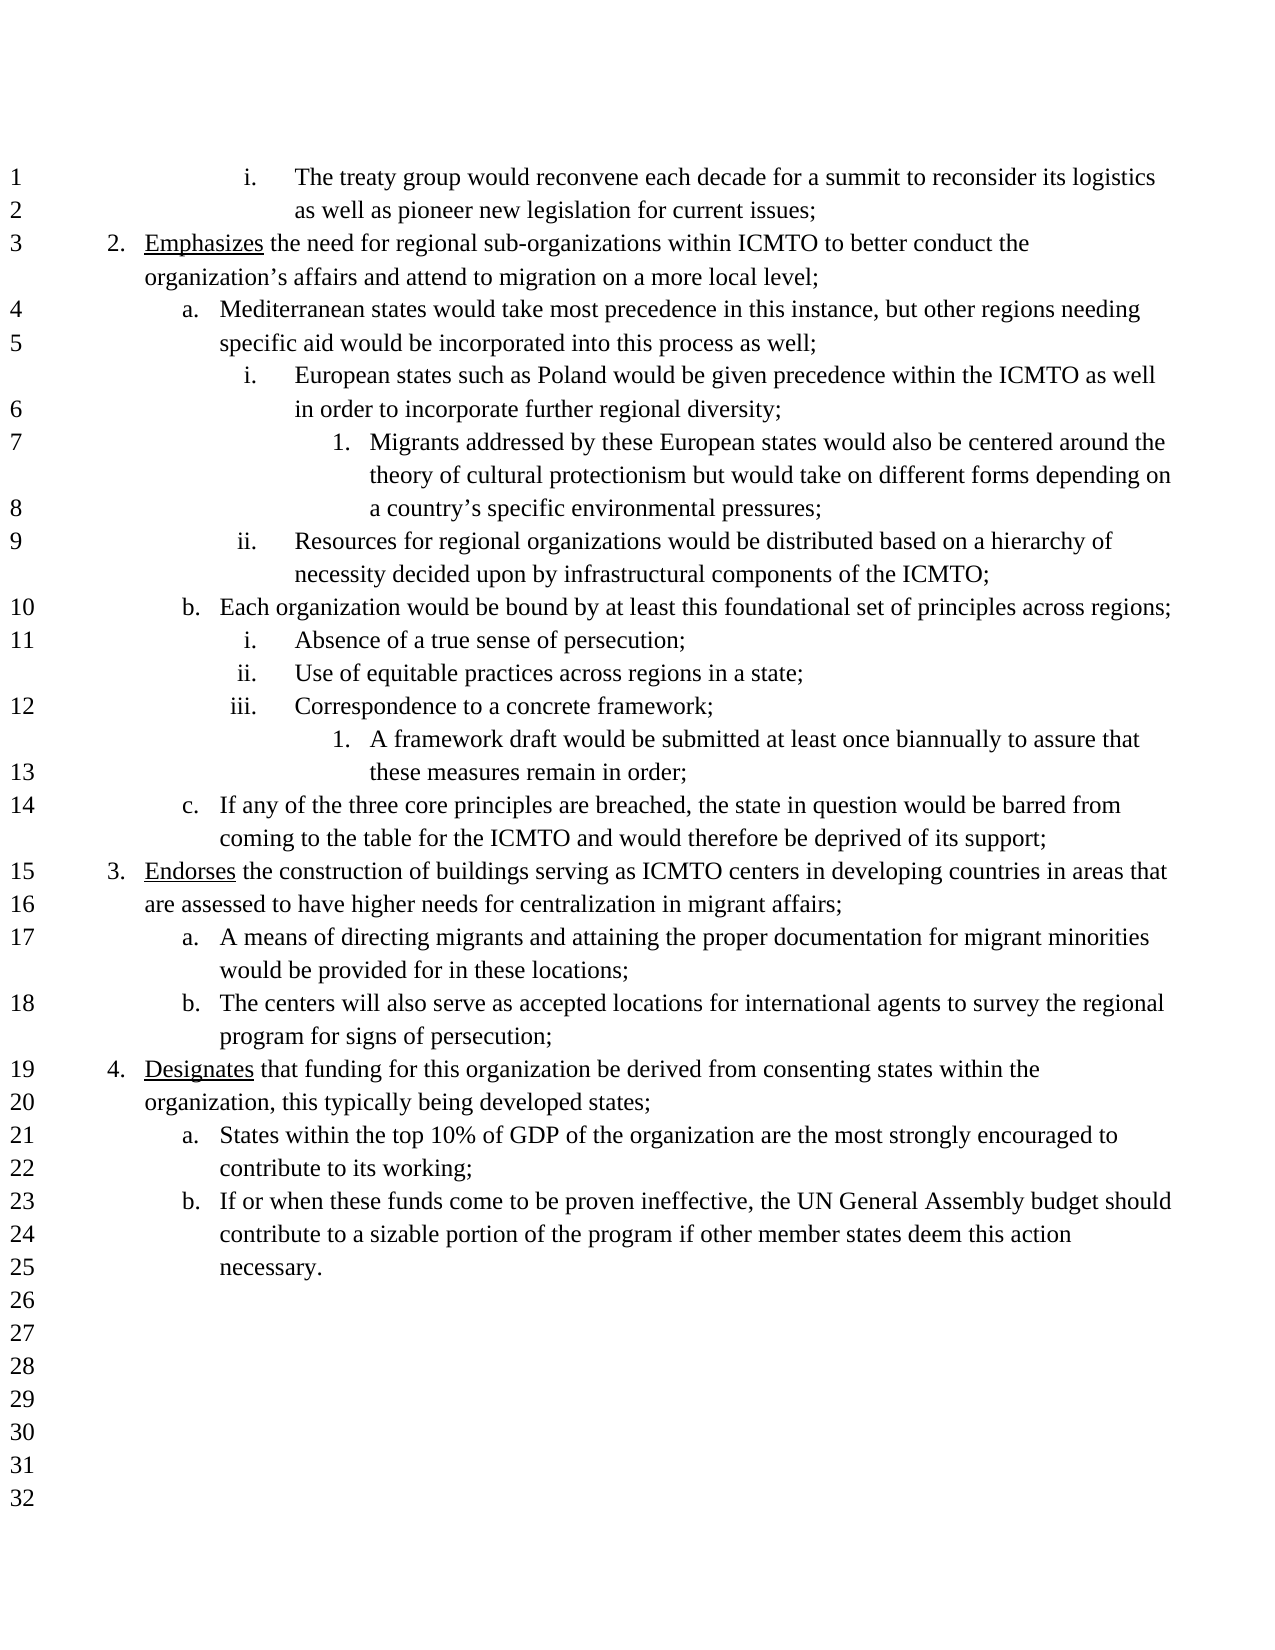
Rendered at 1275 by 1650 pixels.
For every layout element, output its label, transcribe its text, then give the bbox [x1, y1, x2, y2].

table_header 1 2 3 4 5 6 7 8 9 10 11 12 13 14 15 16 17 18 19 20 21 22 23 24 25 26 27 28 29 30 31 32 33 34 35 36 37 38 39 40 41 42 43 44 45 46 47 48 49 50 51 52 53 54 55 56 57 58 59 60 61 62 63 64 65 66 67 [1, 152, 58, 1500]
table_header The treaty group would reconvene each decade for a summit to reconsider its logistics as well as pioneer new legislation for current issues; Emphasizes the need for regional sub-organizations within ICMTO to better conduct the organization’s affairs and attend to migration on a more local level; Mediterranean states would take most precedence in this instance, but other regions needing specific aid would be incorporated into this process as well; European states such as Poland would be given precedence within the ICMTO as well in order to incorporate further regional diversity; Migrants addressed by these European states would also be centered around the theory of cultural protectionism but would take on different forms depending on a country’s specific environmental pressures; Resources for regional organizations would be distributed based on a hierarchy of necessity decided upon by infrastructural components of the ICMTO; Each organization would be bound by at least this foundational set of principles across regions; Absence of a true sense of persecution; Use of equitable practices across regions in a state; Correspondence to a concrete framework; A framework draft would be submitted at least once biannually to assure that these measures remain in order; If any of the three core principles are breached, the state in question would be barred from coming to the table for the ICMTO and would therefore be deprived of its support; Endorses the construction of buildings serving as ICMTO centers in developing countries in areas that are assessed to have higher needs for centralization in migrant affairs; A means of directing migrants and attaining the proper documentation for migrant minorities would be provided for in these locations; The centers will also serve as accepted locations for international agents to survey the regional program for signs of persecution; Designates that funding for this organization be derived from consenting states within the organization, this typically being developed states; States within the top 10% of GDP of the organization are the most strongly encouraged to contribute to its working; If or when these funds come to be proven ineffective, the UN General Assembly budget should contribute to a sizable portion of the program if other member states deem this action necessary. [60, 152, 1186, 1500]
